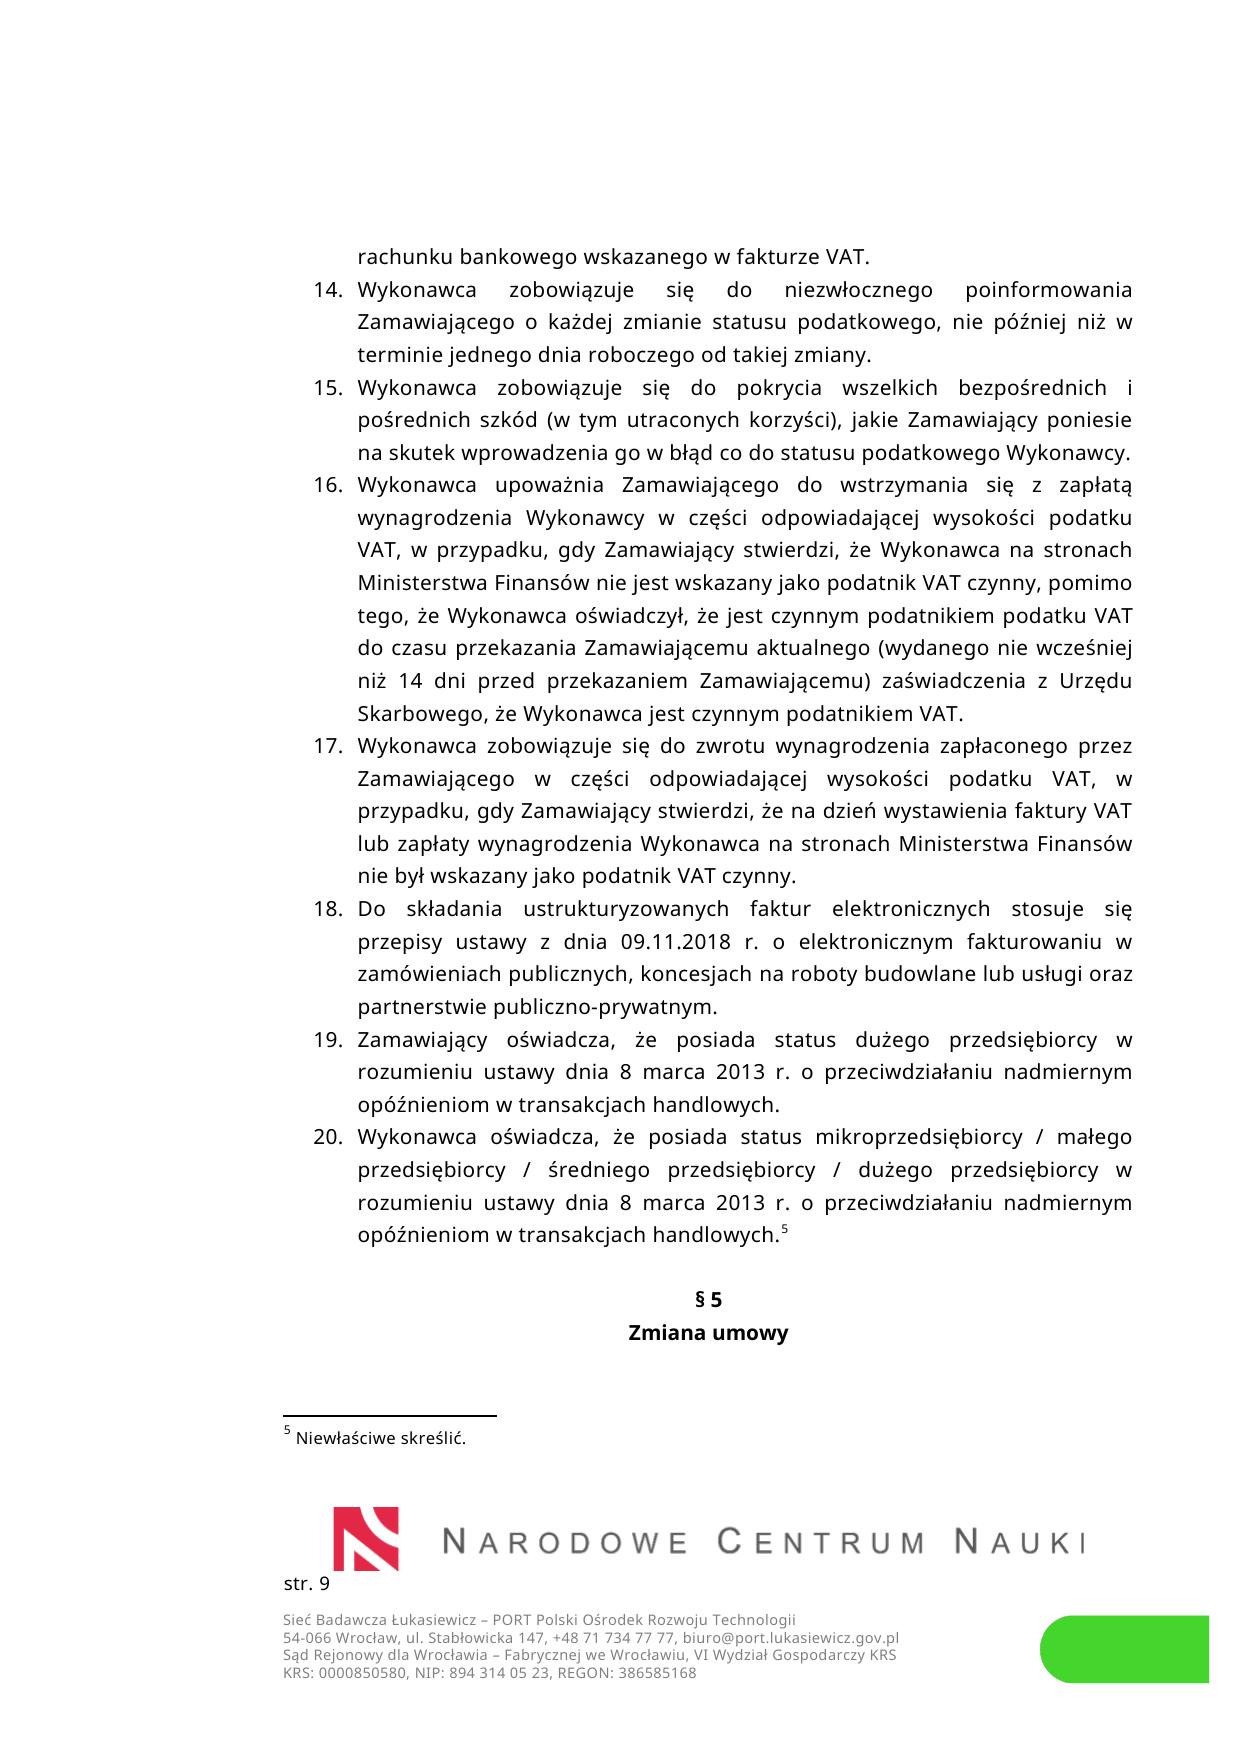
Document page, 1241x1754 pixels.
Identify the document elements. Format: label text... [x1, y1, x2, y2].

list Wykonawca zobowiązuje się do pokrycia wszelkich bezpośrednich i pośrednich szkód (w tym utraconych korzyści), jakie Zamawiający poniesie na skutek wprowadzenia go w błąd co do statusu podatkowego Wykonawcy. [313, 373, 1134, 466]
list Wykonawca upoważnia Zamawiającego do wstrzymania się z zapłatą wynagrodzenia Wykonawcy w części odpowiadającej wysokości podatku VAT, w przypadku, gdy Zamawiający stwierdzi, że Wykonawca na stronach Ministerstwa Finansów nie jest wskazany jako podatnik VAT czynny, pomimo tego, że Wykonawca oświadczył, że jest czynnym podatnikiem podatku VAT do czasu przekazania Zamawiającemu aktualnego (wydanego nie wcześniej niż 14 dni przed przekazaniem Zamawiającemu) zaświadczenia z Urzędu Skarbowego, że Wykonawca jest czynnym podatnikiem VAT. [313, 470, 1134, 727]
list Wykonawca ponosi pełną odpowiedzialność za prawidłowość numeru rachunku bankowego wskazanego w fakturze VAT. [313, 242, 1134, 271]
list Wykonawca oświadcza, że posiada status mikroprzedsiębiorcy / małego przedsiębiorcy / średniego przedsiębiorcy / dużego przedsiębiorcy w rozumieniu ustawy dnia 8 marca 2013 r. o przeciwdziałaniu nadmiernym opóźnieniom w transakcjach handlowych. [313, 1122, 1134, 1249]
text § 5 [283, 1286, 1134, 1314]
list Wykonawca zobowiązuje się do niezwłocznego poinformowania Zamawiającego o każdej zmianie statusu podatkowego, nie później niż w terminie jednego dnia roboczego od takiej zmiany. [313, 275, 1134, 368]
list Do składania ustrukturyzowanych faktur elektronicznych stosuje się przepisy ustawy z dnia 09.11.2018 r. o elektronicznym fakturowaniu w zamówieniach publicznych, koncesjach na roboty budowlane lub usługi oraz partnerstwie publiczno-prywatnym. [313, 894, 1134, 1021]
list Zamawiający oświadcza, że posiada status dużego przedsiębiorcy w rozumieniu ustawy dnia 8 marca 2013 r. o przeciwdziałaniu nadmiernym opóźnieniom w transakcjach handlowych. [313, 1025, 1134, 1118]
list Wykonawca zobowiązuje się do zwrotu wynagrodzenia zapłaconego przez Zamawiającego w części odpowiadającej wysokości podatku VAT, w przypadku, gdy Zamawiający stwierdzi, że na dzień wystawienia faktury VAT lub zapłaty wynagrodzenia Wykonawca na stronach Ministerstwa Finansów nie był wskazany jako podatnik VAT czynny. [313, 731, 1134, 890]
text Zmiana umowy [283, 1318, 1134, 1347]
picture [1036, 1611, 1239, 1752]
picture [333, 1507, 1084, 1571]
